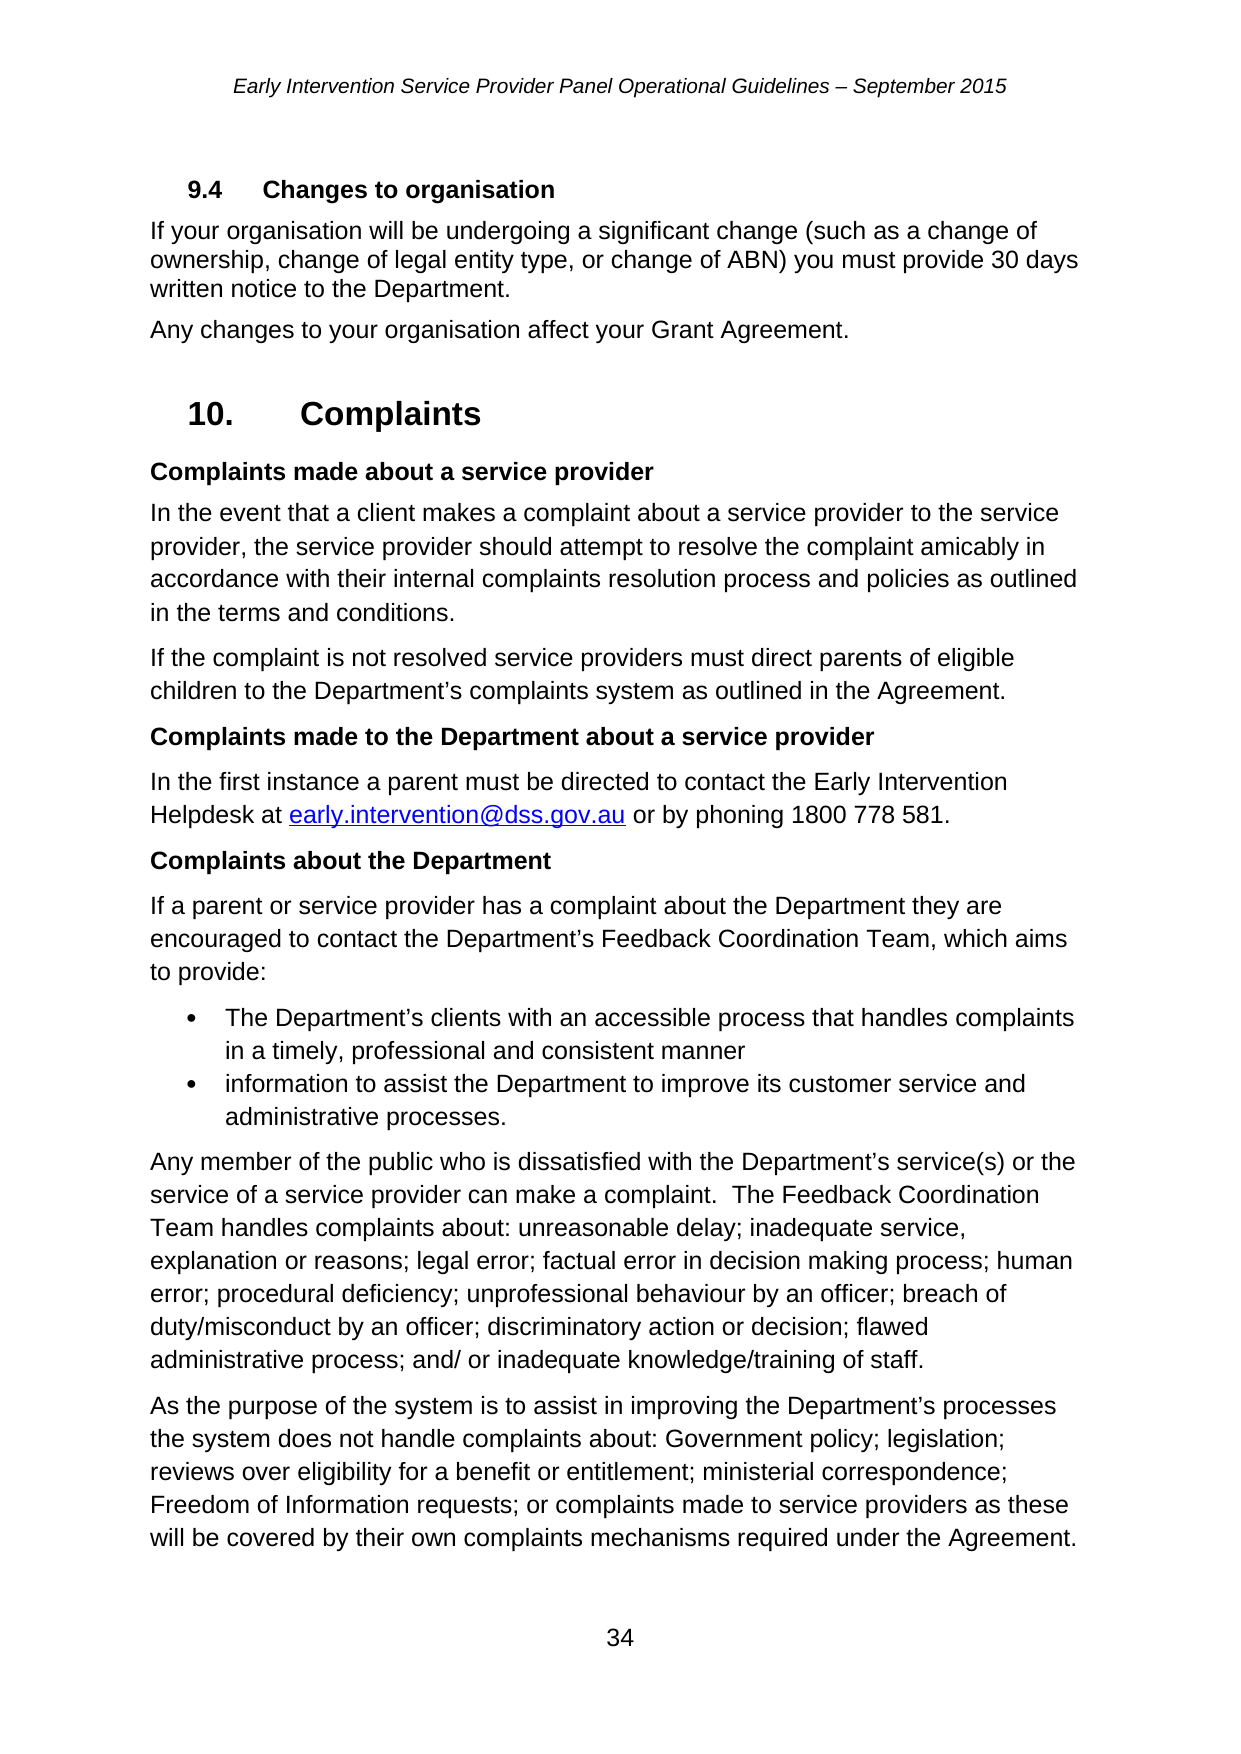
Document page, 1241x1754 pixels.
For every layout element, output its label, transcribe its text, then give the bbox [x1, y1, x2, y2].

text If the complaint is not resolved service providers must direct parents of eligible children to the Department’s complaints system as outlined in the Agreement. [150, 643, 1090, 705]
text Any changes to your organisation affect your Grant Agreement. [150, 315, 1090, 344]
list information to assist the Department to improve its customer service and administrative processes. [187, 1069, 1090, 1131]
text Any member of the public who is dissatisfied with the Department’s service(s) or the service of a service provider can make a complaint. The Feedback Coordination Team handles complaints about: unreasonable delay; inadequate service, explanation or reasons; legal error; factual error in decision making process; human error; procedural deficiency; unprofessional behaviour by an officer; breach of duty/misconduct by an officer; discriminatory action or decision; flawed administrative process; and/ or inadequate knowledge/training of staff. [150, 1147, 1090, 1374]
text Complaints about the Department [150, 846, 1090, 874]
text If a parent or service provider has a complaint about the Department they are encouraged to contact the Department’s Feedback Coordination Team, which aims to provide: [150, 891, 1090, 986]
text In the event that a client makes a complaint about a service provider to the service provider, the service provider should attempt to resolve the complaint amicably in accordance with their internal complaints resolution process and policies as outlined in the terms and conditions. [150, 498, 1090, 626]
list The Department’s clients with an accessible process that handles complaints in a timely, professional and consistent manner [187, 1003, 1090, 1064]
text As the purpose of the system is to assist in improving the Department’s processes the system does not handle complaints about: Government policy; legislation; reviews over eligibility for a benefit or entitlement; ministerial correspondence; Freedom of Information requests; or complaints made to service providers as these will be covered by their own complaints mechanisms required under the Agreement. [150, 1391, 1090, 1552]
subtitle Changes to organisation [187, 175, 1090, 204]
text In the first instance a parent must be directed to contact the Early Intervention Helpdesk at early.intervention@dss.gov.au or by phoning 1800 778 581. [150, 767, 1090, 829]
subtitle Complaints [187, 394, 1090, 432]
text Complaints made about a service provider [150, 457, 1090, 486]
text If your organisation will be undergoing a significant change (such as a change of ownership, change of legal entity type, or change of ABN) you must provide 30 days written notice to the Department. [150, 216, 1090, 302]
text Complaints made to the Department about a service provider [150, 722, 1090, 750]
